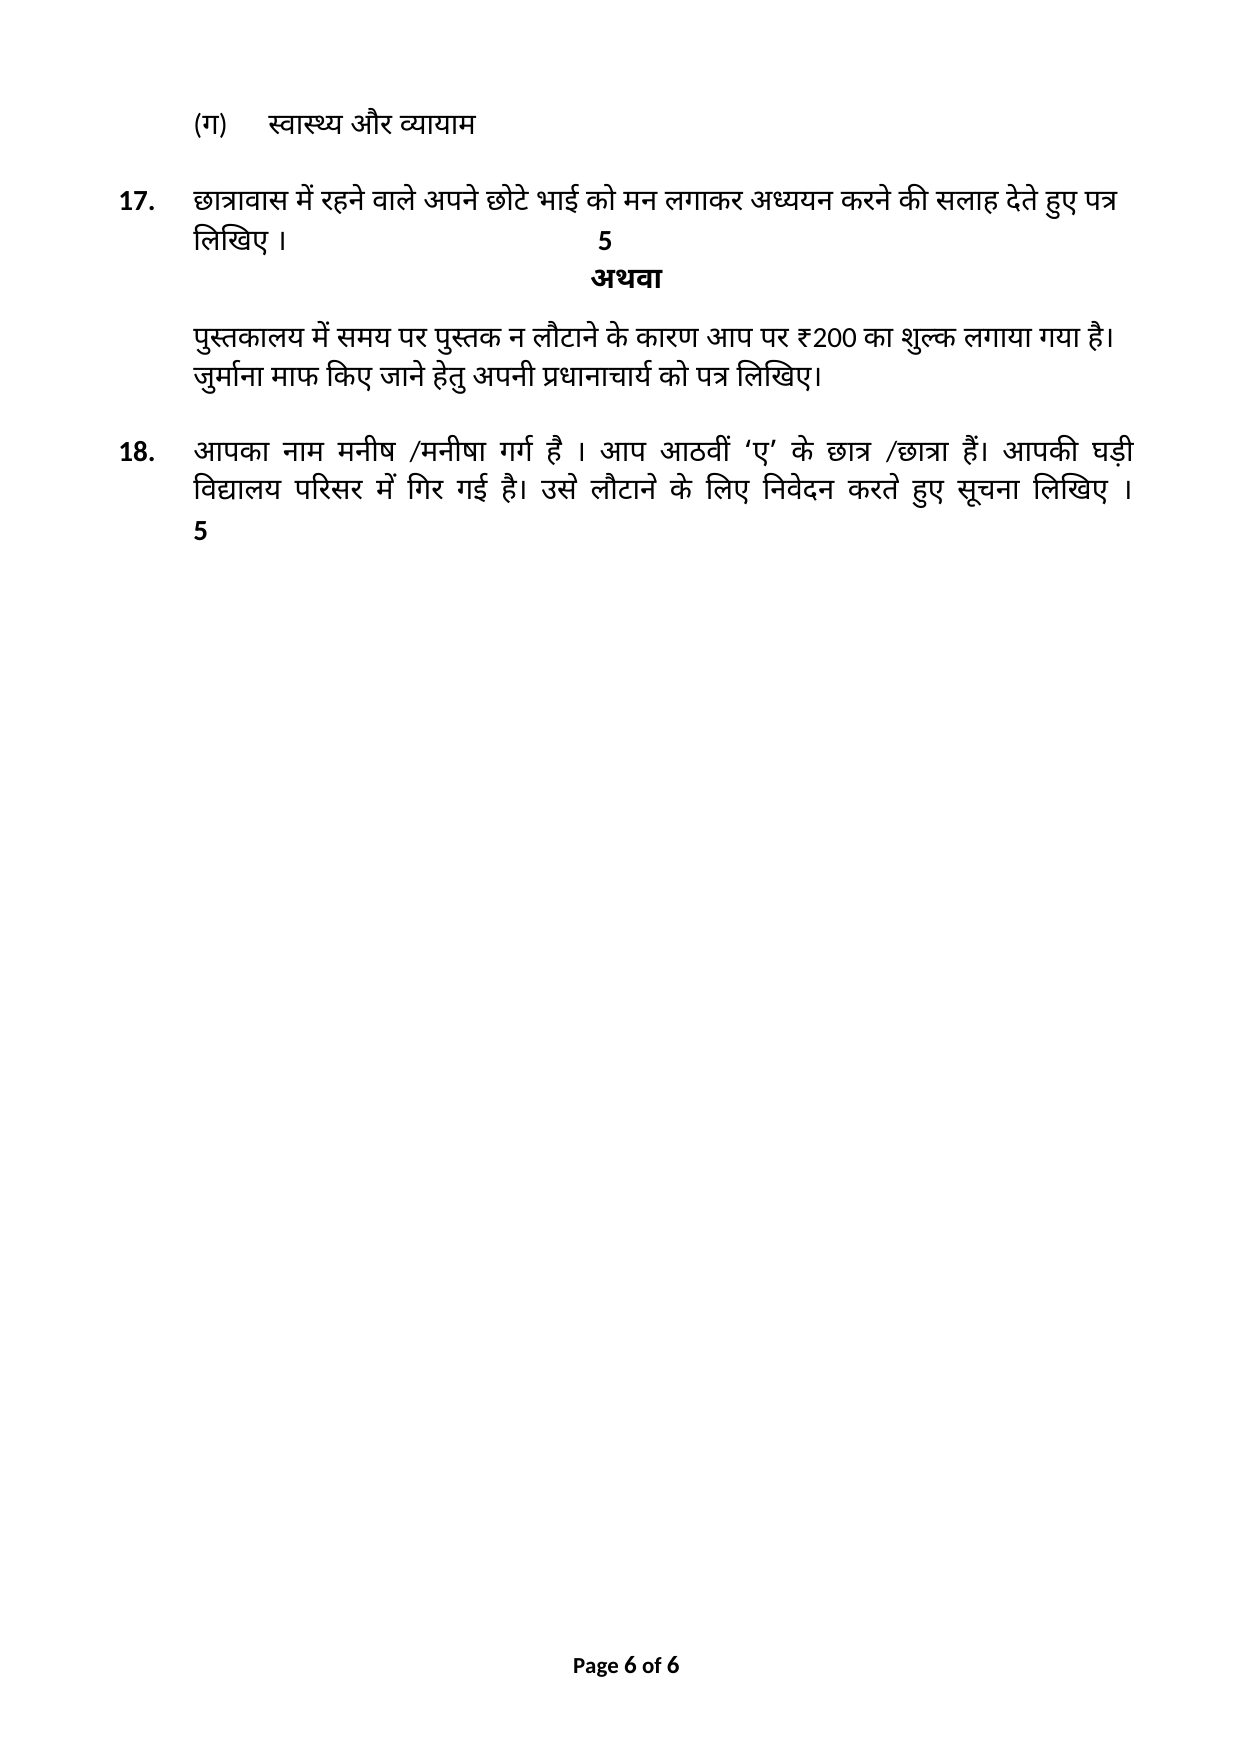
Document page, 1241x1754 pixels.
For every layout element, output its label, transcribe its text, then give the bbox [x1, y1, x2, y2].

text पुस्तकालय में समय पर पुस्तक न लौटाने के कारण आप पर ₹200 का शुल्क लगाया गया है। जुर्माना माफ किए जाने हेतु अपनी प्रधानाचार्य को पत्र लिखिए। [193, 319, 1134, 398]
text 18. आपका नाम मनीष /मनीषा गर्ग है । आप आठवीं ‘ए’ के छात्र /छात्रा हैं। आपकी घड़ी विद्यालय परिसर में गिर गई है। उसे लौटाने के लिए निवेदन करते हुए सूचना लिखिए । 5 [118, 433, 1134, 547]
text अथवा [118, 263, 1134, 301]
text (ग) स्वास्थ्य और व्यायाम [118, 106, 1134, 147]
text 17. छात्रावास में रहने वाले अपने छोटे भाई को मन लगाकर अध्ययन करने की सलाह देते हुए पत्र लिखिए । 5 [118, 182, 1134, 263]
